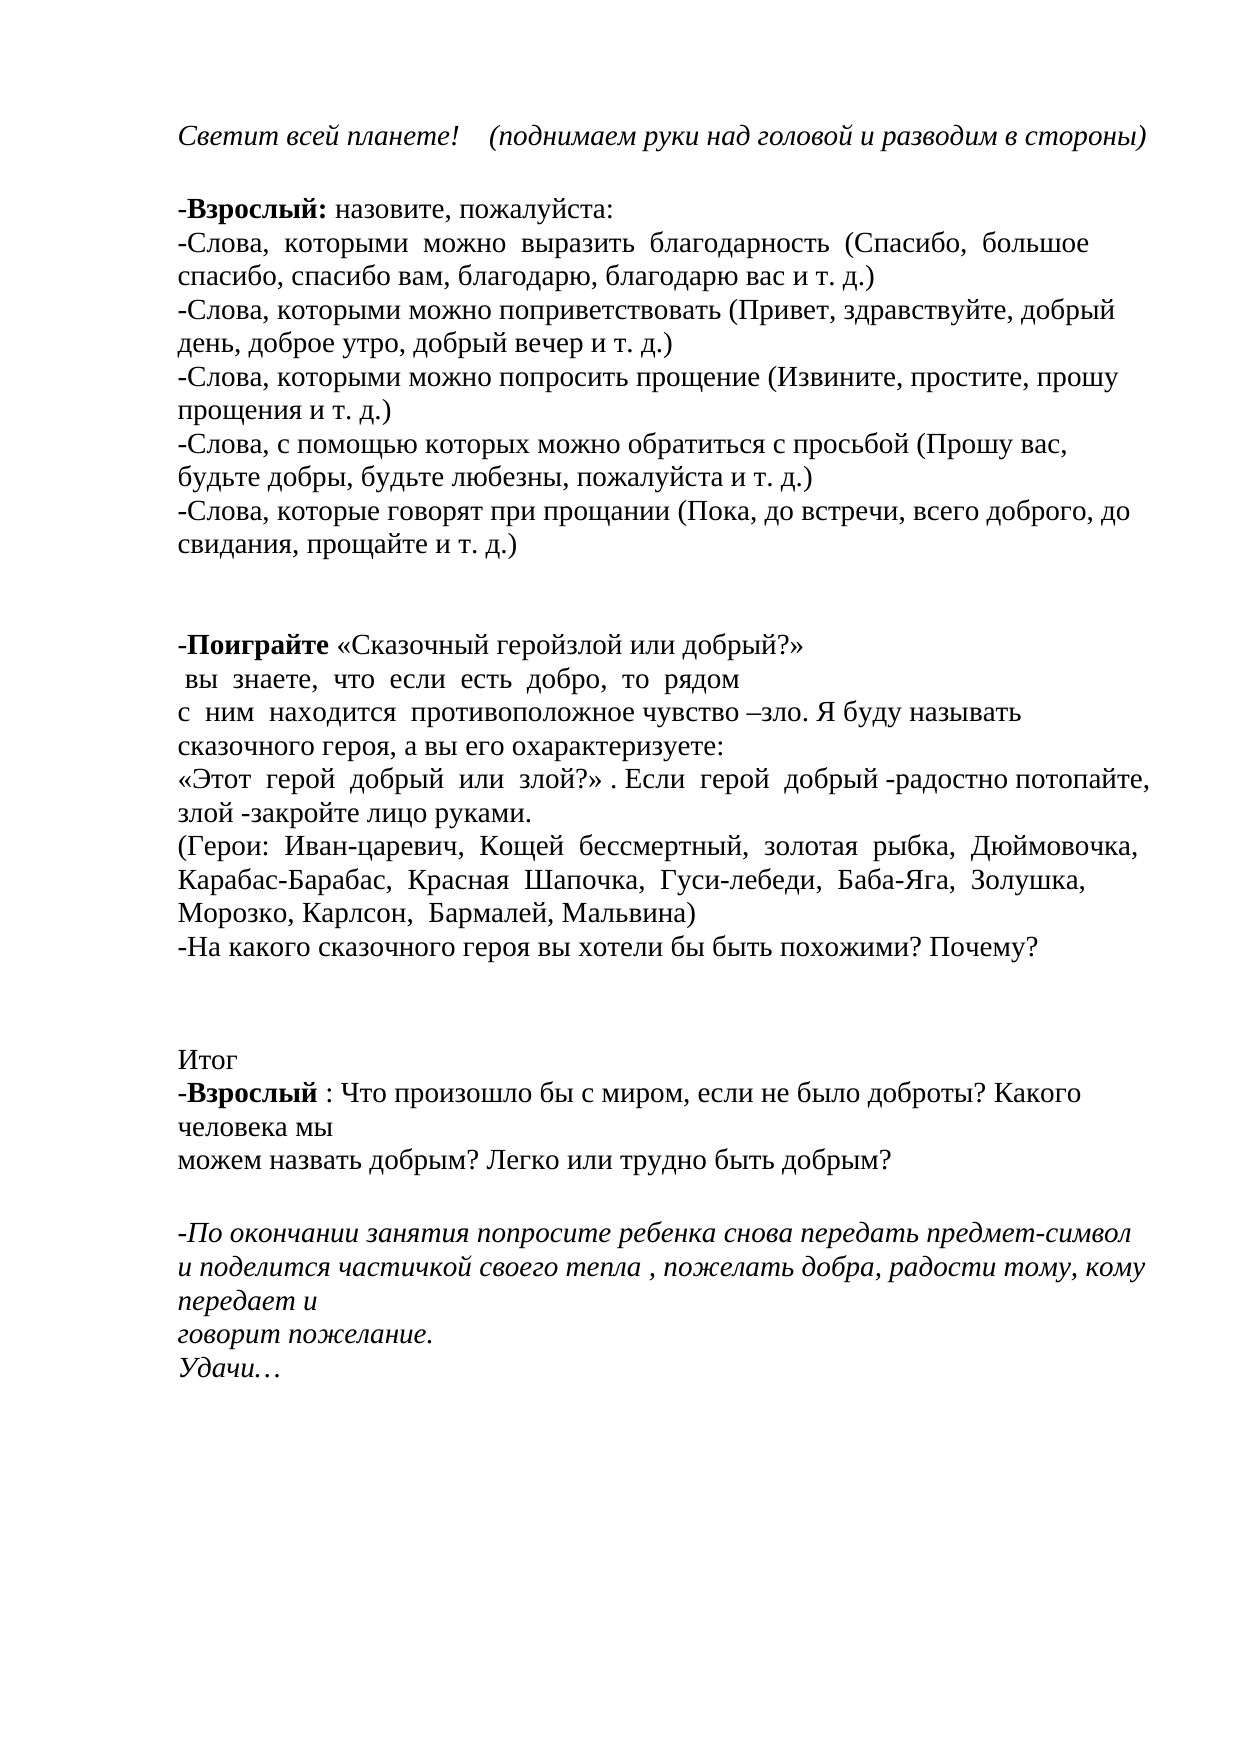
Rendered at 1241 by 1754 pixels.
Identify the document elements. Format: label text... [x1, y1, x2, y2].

text (Герои: Иван-царевич, Кощей бессмертный, золотая рыбка, Дюймовочка, Карабас-Барабас, Красная Шапочка, Гуси-лебеди, Баба-Яга, Золушка, Морозко, Карлсон, Бармалей, Мальвина) [177, 828, 1152, 929]
text можем назвать добрым? Легко или трудно быть добрым? [177, 1142, 1152, 1176]
text -Слова, которыми можно выразить благодарность (Спасибо, большое [177, 225, 1152, 258]
text с ним находится противоположное чувство –зло. Я буду называть сказочного героя, а вы его охарактеризуете: [177, 694, 1152, 761]
text прощения и т. д.) [177, 392, 1152, 426]
text -Слова, которые говорят при прощании (Пока, до встречи, всего доброго, до свидания, прощайте и т. д.) [177, 493, 1152, 560]
text вы знаете, что если есть добро, то рядом [177, 661, 1152, 694]
text -По окончании занятия попросите ребенка снова передать предмет-символ и поделится частичкой своего тепла , пожелать добра, радости тому, кому передает и [177, 1216, 1152, 1316]
text «Этот герой добрый или злой?» . Если герой добрый -радостно потопайте, злой -закройте лицо руками. [177, 761, 1152, 828]
text -Взрослый : Что произошло бы с миром, если не было доброты? Какого человека мы [177, 1075, 1152, 1142]
text -Слова, которыми можно поприветствовать (Привет, здравствуйте, добрый день, доброе утро, добрый вечер и т. д.) [177, 292, 1152, 359]
text -Слова, которыми можно попросить прощение (Извините, простите, прошу [177, 359, 1152, 392]
text спасибо, спасибо вам, благодарю, благодарю вас и т. д.) [177, 258, 1152, 292]
text Светит всей планете! (поднимаем руки над головой и разводим в стороны) [177, 118, 1152, 152]
text говорит пожелание. [177, 1316, 1152, 1350]
text Удачи… [177, 1350, 1152, 1383]
text -Слова, с помощью которых можно обратиться с просьбой (Прошу вас, будьте добры, будьте любезны, пожалуйста и т. д.) [177, 426, 1152, 493]
text -Взрослый: назовите, пожалуйста: [177, 191, 1152, 225]
text -На какого сказочного героя вы хотели бы быть похожими? Почему? [177, 929, 1152, 963]
text Итог [177, 1042, 1152, 1075]
text -Поиграйте «Сказочный геройзлой или добрый?» [177, 627, 1152, 661]
